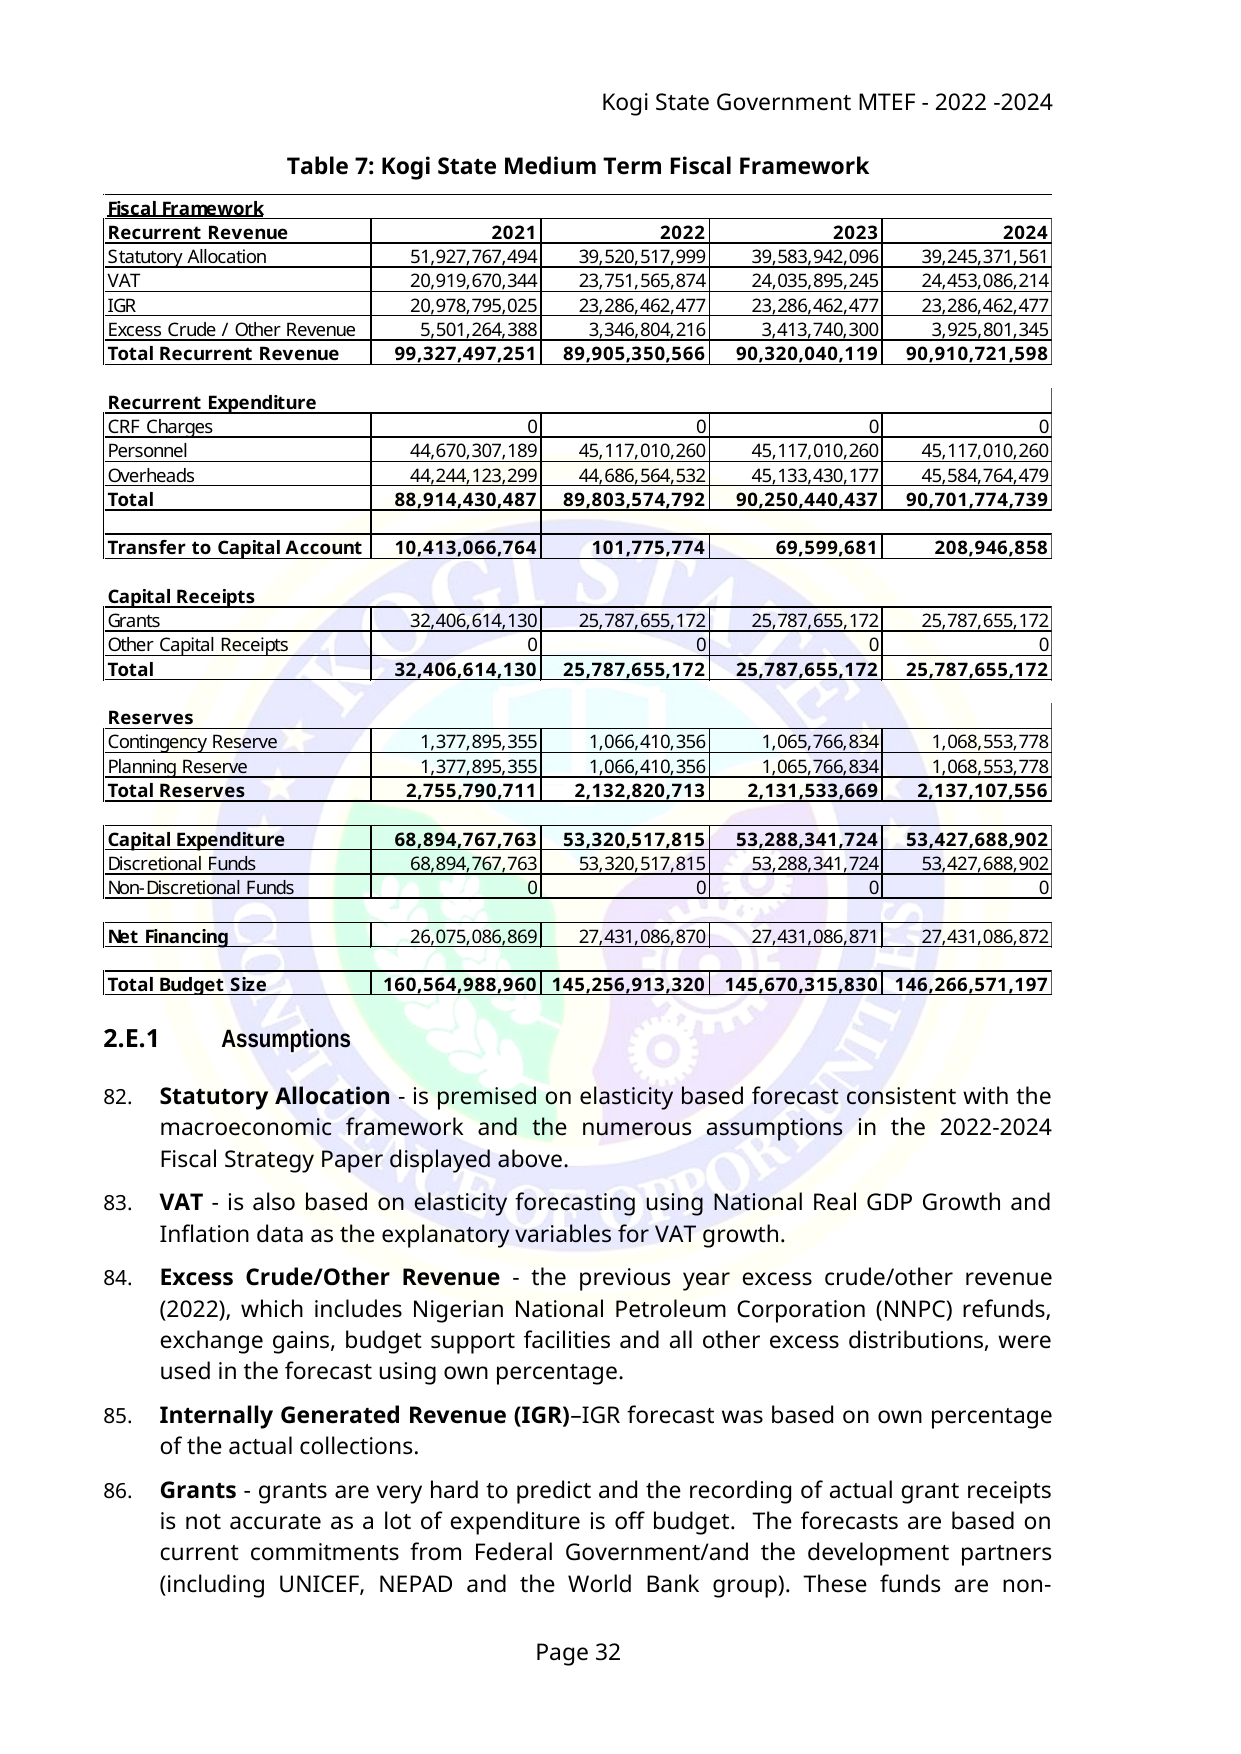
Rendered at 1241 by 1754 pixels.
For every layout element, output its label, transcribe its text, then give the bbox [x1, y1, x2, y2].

text VAT - is also based on elasticity forecasting using National Real GDP Growth and Inflation data as the explanatory variables for VAT growth. [103, 1186, 1053, 1249]
text Excess Crude/Other Revenue - the previous year excess crude/other revenue (2022), which includes Nigerian National Petroleum Corporation (NNPC) refunds, exchange gains, budget support facilities and all other excess distributions, were used in the forecast using own percentage. [103, 1261, 1053, 1386]
subtitle Assumptions [103, 1021, 1053, 1055]
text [103, 1474, 1053, 1599]
text Internally Generated Revenue (IGR)–IGR forecast was based on own percentage of the actual collections. [103, 1399, 1053, 1461]
text Statutory Allocation - is premised on elasticity based forecast consistent with the macroeconomic framework and the numerous assumptions in the 2022-2024 Fiscal Strategy Paper displayed above. [103, 1080, 1053, 1174]
